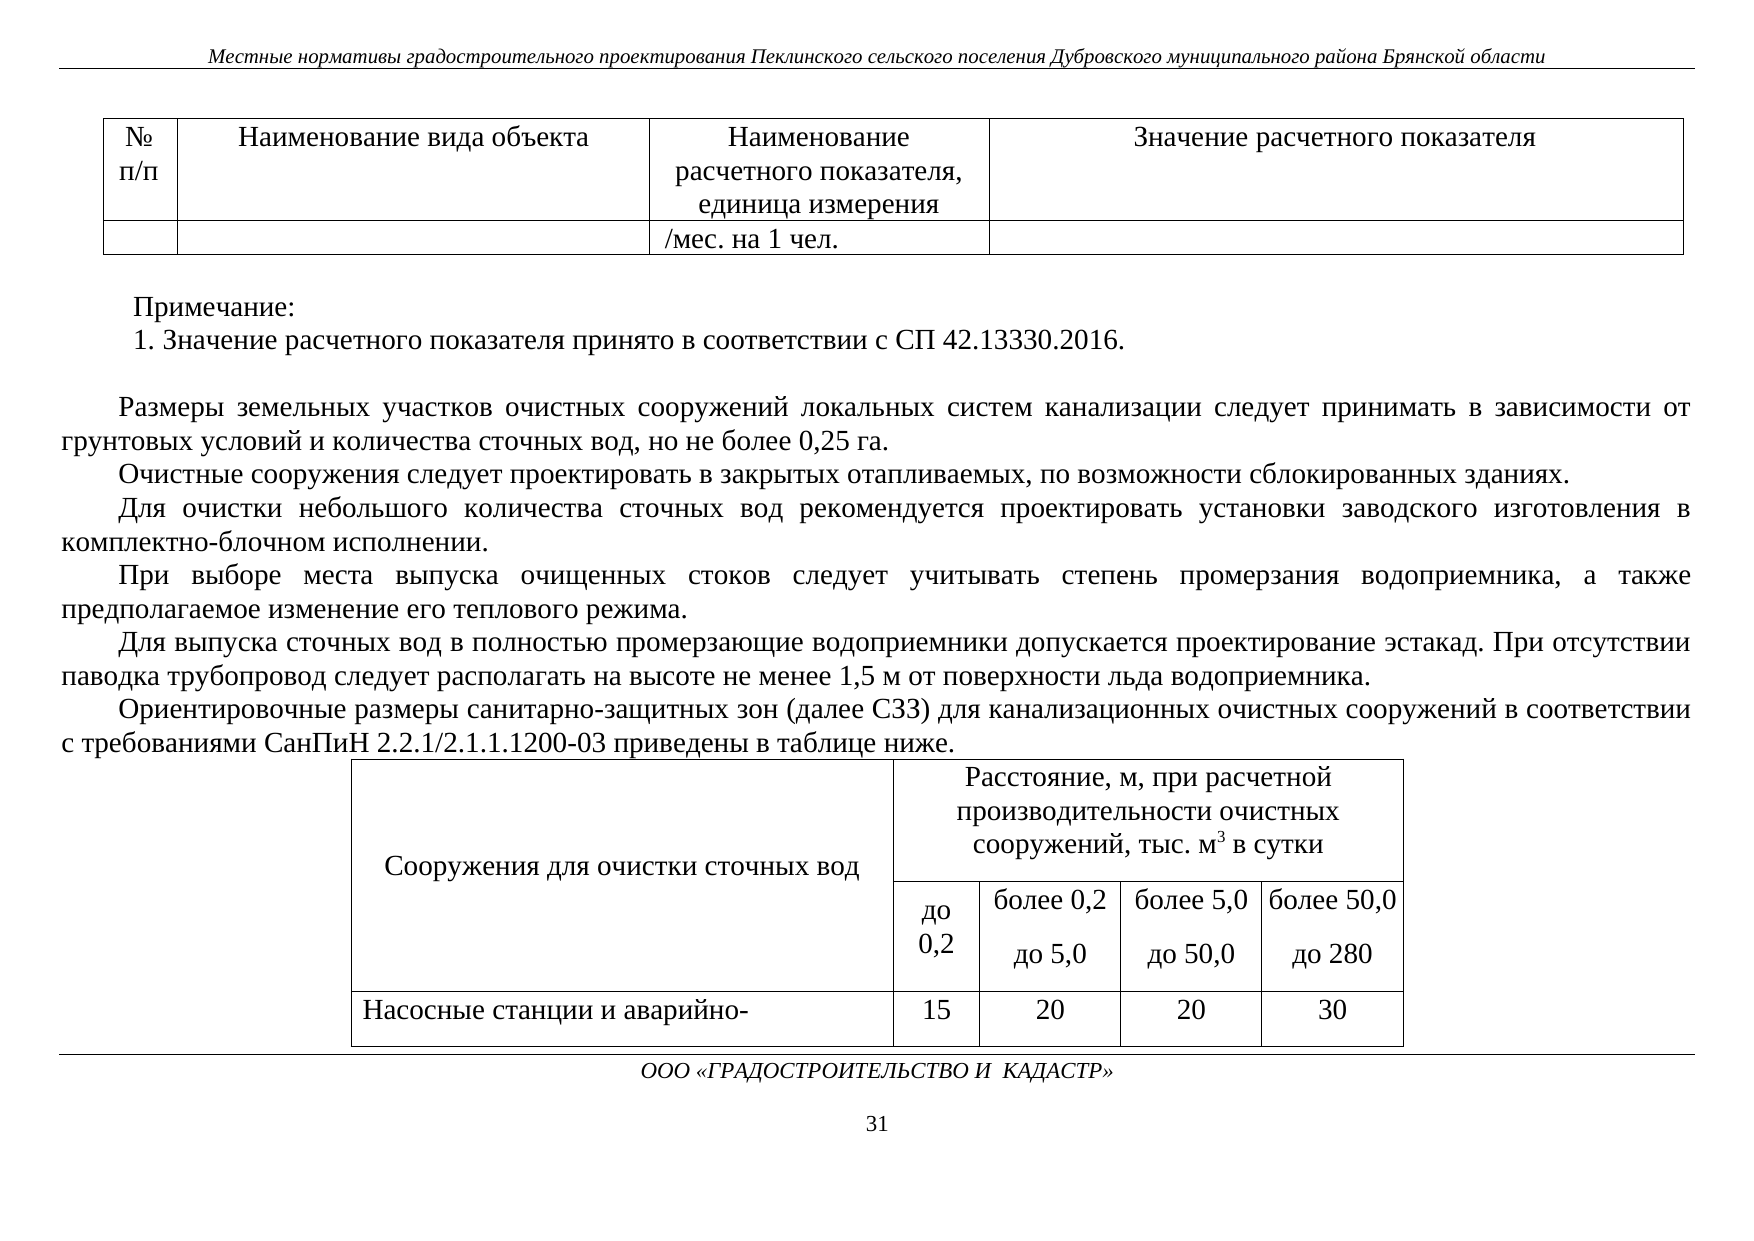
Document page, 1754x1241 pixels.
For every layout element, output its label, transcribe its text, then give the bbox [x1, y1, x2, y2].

table_cell 15 [894, 992, 979, 1046]
table_cell более 50,0 до 280 [1262, 882, 1403, 991]
text Очистные сооружения следует проектировать в закрытых отапливаемых, по возможности сблокированных зданиях. [61, 457, 1693, 490]
table_header Сооружения для очистки сточных вод [352, 760, 893, 991]
table_cell более 0,2 до 5,0 [980, 882, 1120, 991]
table_cell 30 [1262, 992, 1403, 1046]
text Размеры земельных участков очистных сооружений локальных систем канализации следует принимать в зависимости от грунтовых условий и количества сточных вод, но не более . [61, 389, 1693, 457]
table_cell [650, 221, 989, 254]
table_cell до 0,2 [894, 882, 979, 991]
text Примечание: [59, 289, 1695, 322]
table_header Наименование расчетного показателя, единица измерения [650, 119, 989, 220]
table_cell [352, 992, 893, 1046]
table_cell 20 [1121, 992, 1261, 1046]
text При выборе места выпуска очищенных стоков следует учитывать степень промерзания водоприемника, а также предполагаемое изменение его теплового режима. [61, 557, 1693, 624]
text Для выпуска сточных вод в полностью промерзающие водоприемники допускается проектирование эстакад. При отсутствии паводка трубопровод следует располагать на высоте не менее от поверхности льда водоприемника. [61, 624, 1693, 691]
text Ориентировочные размеры санитарно-защитных зон (далее СЗЗ) для канализационных очистных сооружений в соответствии с требованиями СанПиН 2.2.1/2.1.1.1200-03 приведены в таблице ниже. [61, 691, 1693, 758]
table_cell более 5,0 до 50,0 [1121, 882, 1261, 991]
table_header Наименование вида объекта [178, 119, 649, 220]
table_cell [990, 221, 1683, 254]
list Значение расчетного показателя принято в соответствии с СП 42.13330.2016. [59, 322, 1576, 356]
table_header № п/п [104, 119, 177, 220]
table_cell 20 [980, 992, 1120, 1046]
text Для очистки небольшого количества сточных вод рекомендуется проектировать установки заводского изготовления в комплектно-блочном исполнении. [61, 490, 1693, 557]
table_header Значение расчетного показателя [990, 119, 1683, 220]
table_header Расстояние, м, при расчетной производительности очистных сооружений, тыс. м3 в сутки [894, 760, 1403, 881]
